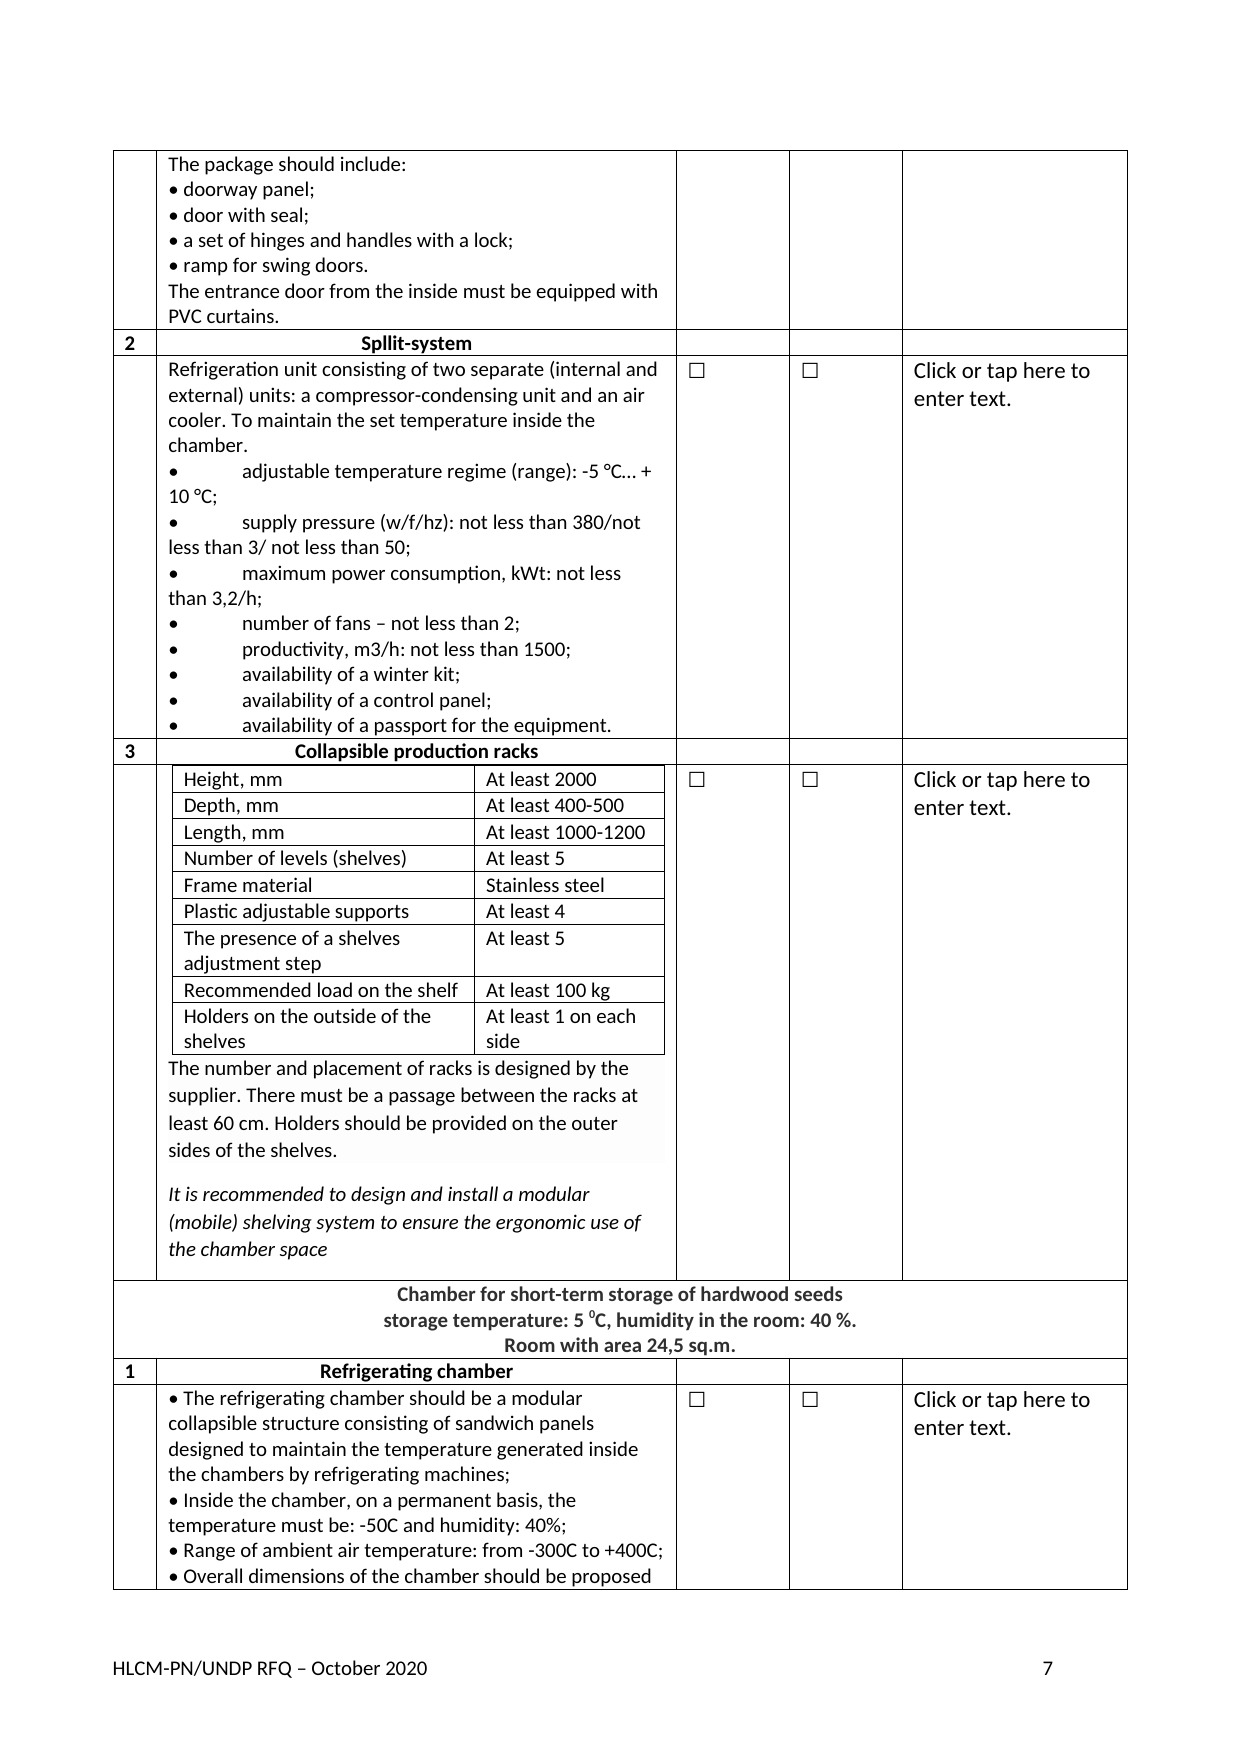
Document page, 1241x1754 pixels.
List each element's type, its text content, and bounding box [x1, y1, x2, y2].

table_cell [677, 330, 789, 355]
table_cell [790, 739, 902, 764]
table_cell [114, 356, 156, 738]
table_cell 1 [114, 1359, 156, 1384]
table_cell [903, 330, 1127, 355]
table_cell 2 [114, 330, 156, 355]
table_cell [790, 330, 902, 355]
table_cell Collapsible production racks [157, 739, 676, 764]
table_cell [903, 1359, 1127, 1384]
table_cell Spllit-system [157, 330, 676, 355]
table_cell [114, 765, 156, 1280]
table_cell 3 [114, 739, 156, 764]
table_cell The number and placement of racks is designed by the supplier. There must be a passage between the racks at least 60 cm. Holders should be provided on the outer sides of the shelves. It is recommended to design and install a modular (mobile) shelving system to ensure the ergonomic use of the chamber space [157, 765, 676, 1280]
table_cell [903, 739, 1127, 764]
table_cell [157, 151, 676, 329]
table_cell Refrigeration unit consisting of two separate (internal and external) units: a compressor-condensing unit and an air cooler. To maintain the set temperature inside the chamber. • adjustable temperature regime (range): -5 °С… + 10 °С; • supply pressure (w/f/hz): not less than 380/not less than 3/ not less than 50; • maximum power consumption, kWt: not less than 3,2/h; • number of fans – not less than 2; • productivity, m3/h: not less than 1500; • availability of a winter kit; • availability of a control panel; • availability of a passport for the equipment. [157, 356, 676, 738]
table_cell Refrigerating chamber [157, 1359, 676, 1384]
table_cell [790, 1359, 902, 1384]
table_cell Chamber for short-term storage of hardwood seeds storage temperature: 5 0С, humidity in the room: 40 %. Room with area 24,5 sq.m. [114, 1281, 1127, 1358]
table_cell [114, 151, 156, 329]
table_cell [677, 1359, 789, 1384]
table_cell [677, 739, 789, 764]
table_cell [157, 1385, 676, 1588]
table_cell [114, 1385, 156, 1588]
